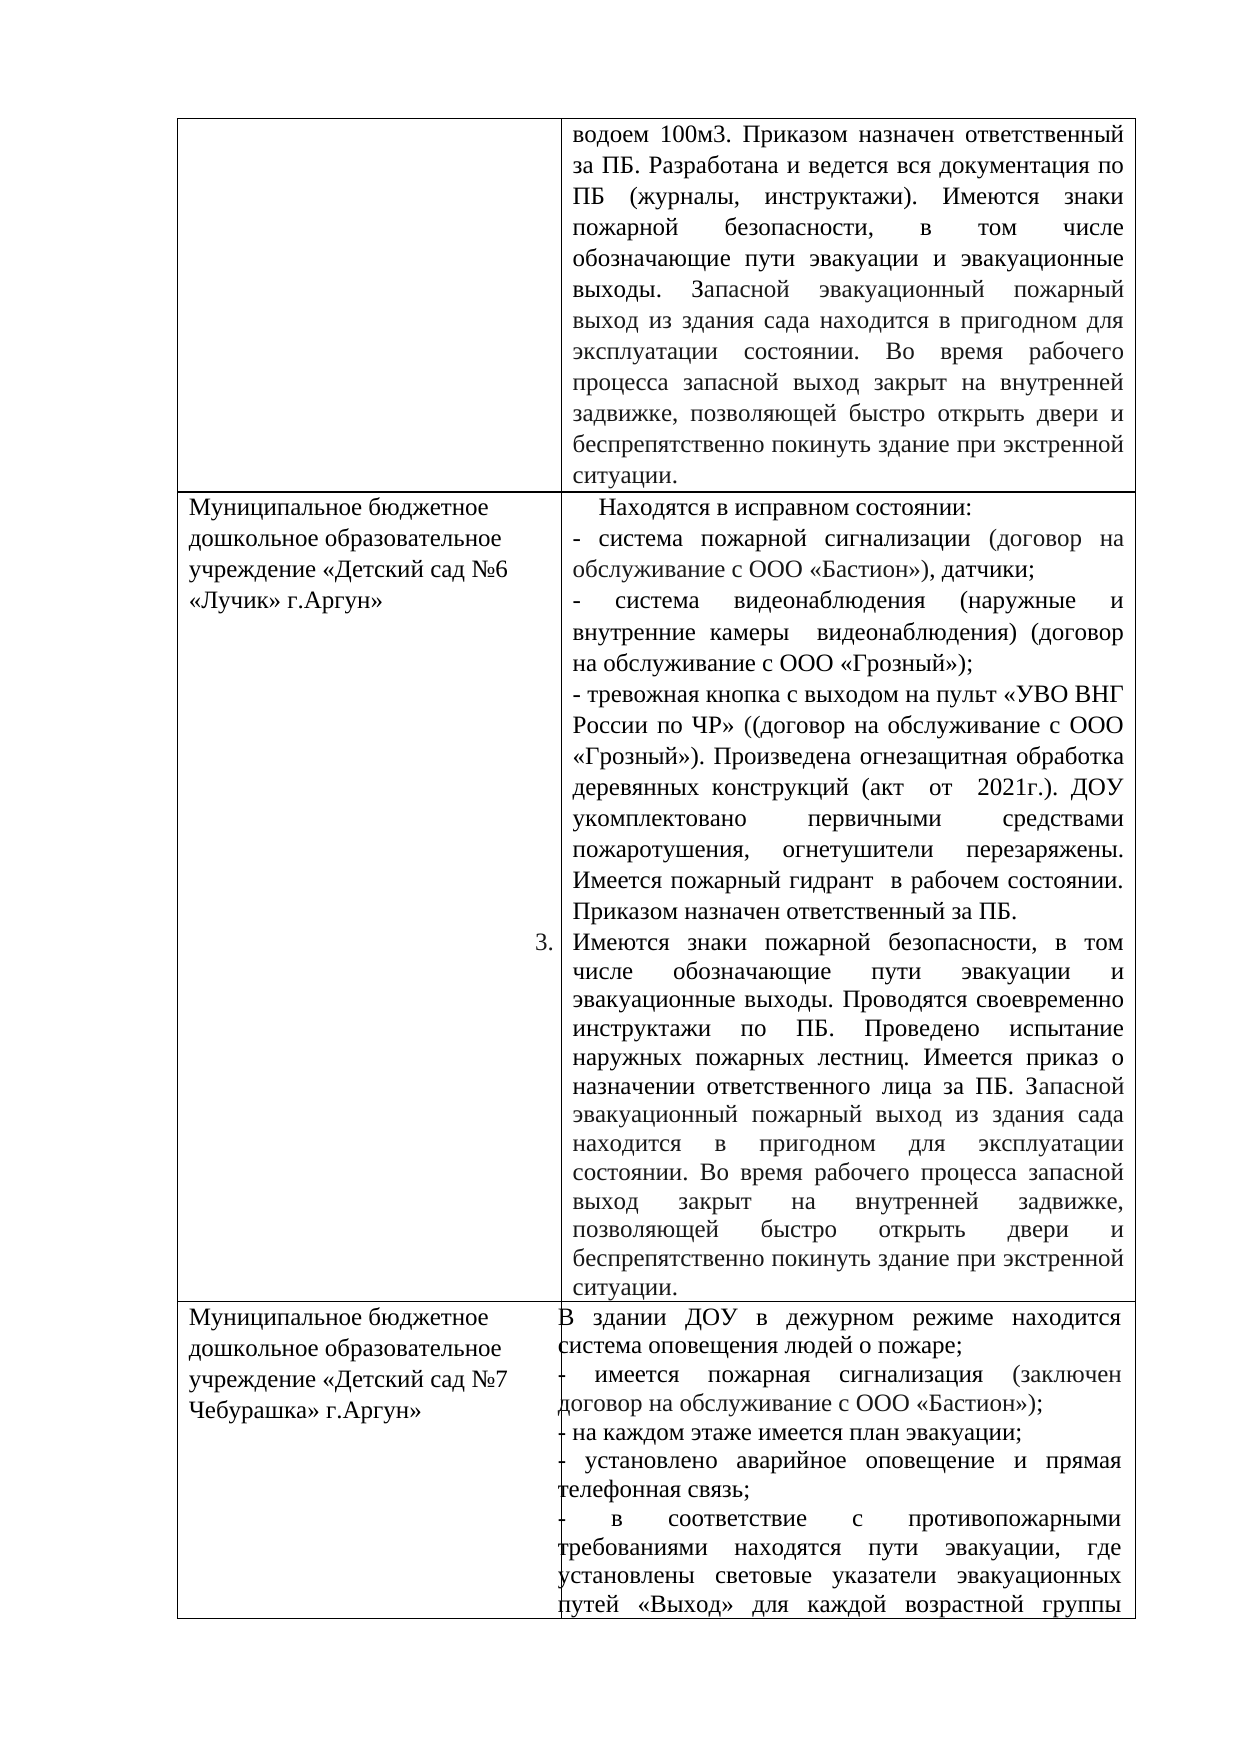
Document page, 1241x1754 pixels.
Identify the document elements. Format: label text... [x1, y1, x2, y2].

table_cell Находятся в исправном состоянии: - система пожарной сигнализации (договор на обслуживание с ООО «Бастион»), датчики; - система видеонаблюдения (наружные и внутренние камеры видеонаблюдения) (договор на обслуживание с ООО «Грозный»); - тревожная кнопка с выходом на пульт «УВО ВНГ России по ЧР» ((договор на обслуживание с ООО «Грозный»). Произведена огнезащитная обработка деревянных конструкций (акт от 2021г.). ДОУ укомплектовано первичными средствами пожаротушения, огнетушители перезаряжены. Имеется пожарный гидрант в рабочем состоянии. Приказом назначен ответственный за ПБ. Имеются знаки пожарной безопасности, в том числе обозначающие пути эвакуации и эвакуационные выходы. Проводятся своевременно инструктажи по ПБ. Проведено испытание наружных пожарных лестниц. Имеется приказ о назначении ответственного лица за ПБ. Запасной эвакуационный пожарный выход из здания сада находится в пригодном для эксплуатации состоянии. Во время рабочего процесса запасной выход закрыт на внутренней задвижке, позволяющей быстро открыть двери и беспрепятственно покинуть здание при экстренной ситуации. [562, 493, 1135, 1301]
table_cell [178, 119, 561, 491]
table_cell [178, 1302, 561, 1618]
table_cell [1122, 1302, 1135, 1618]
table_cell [562, 119, 1135, 491]
table_cell Муниципальное бюджетное дошкольное образовательное учреждение «Детский сад №6 «Лучик» г.Аргун» [178, 493, 561, 1301]
